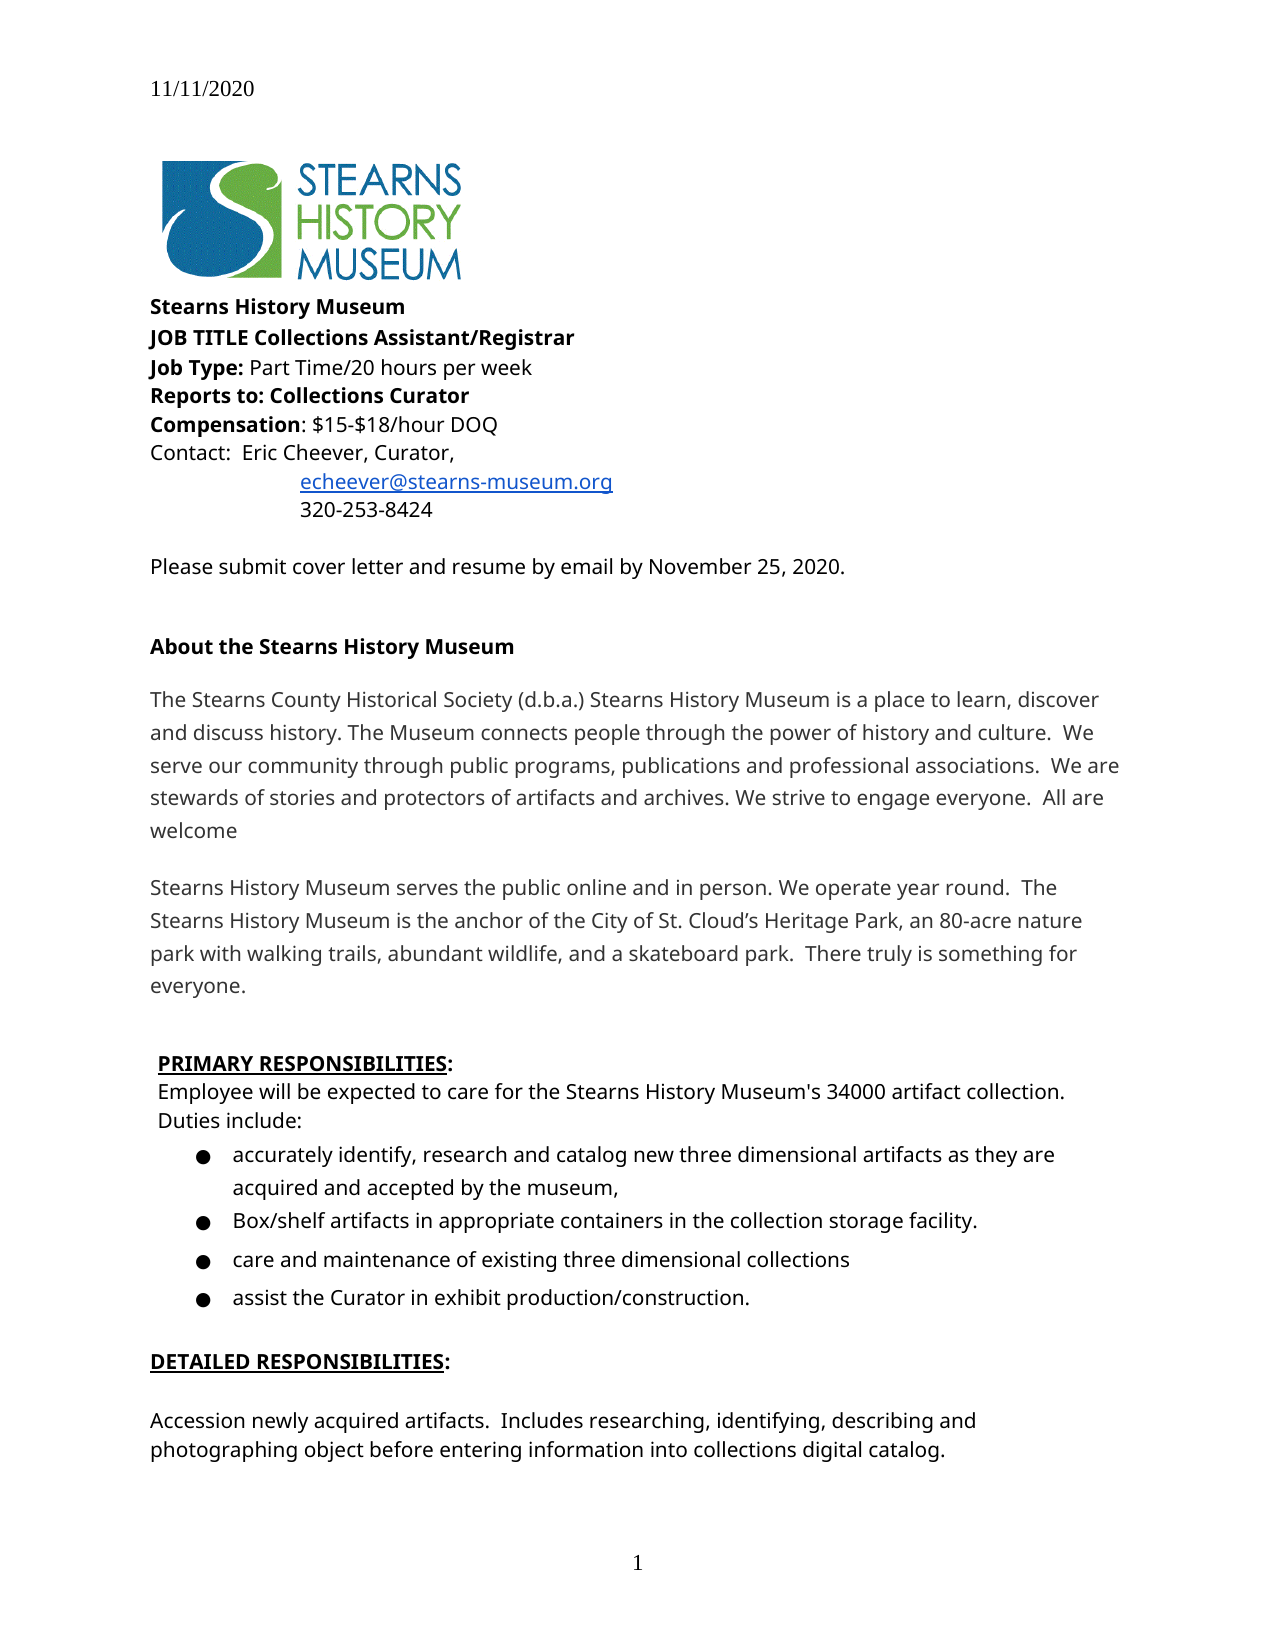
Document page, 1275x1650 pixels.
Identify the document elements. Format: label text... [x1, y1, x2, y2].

text PRIMARY RESPONSIBILITIES: [157, 1049, 1125, 1077]
text DETAILED RESPONSIBILITIES: [150, 1347, 1125, 1376]
text echeever@stearns-museum.org [150, 467, 1125, 495]
text Employee will be expected to care for the Stearns History Museum's 34000 artifact collection. Duties include: [157, 1077, 1125, 1134]
list care and maintenance of existing three dimensional collections [195, 1240, 1125, 1278]
list accurately identify, research and catalog new three dimensional artifacts as they are acquired and accepted by the museum, [195, 1134, 1125, 1201]
text Contact: Eric Cheever, Curator, [150, 438, 1125, 467]
text Job Type: Part Time/20 hours per week [150, 353, 1125, 382]
text Reports to: Collections Curator [150, 382, 1125, 410]
text The Stearns County Historical Society (d.b.a.) Stearns History Museum is a place to learn, discover and discuss history. The Museum connects people through the power of history and culture. We serve our community through public programs, publications and professional associations. We are stewards of stories and protectors of artifacts and archives. We strive to engage everyone. All are welcome [150, 686, 1125, 844]
text 320-253-8424 [150, 495, 1125, 524]
text Stearns History Museum serves the public online and in person. We operate year round. The Stearns History Museum is the anchor of the City of St. Cloud’s Heritage Park, an 80-acre nature park with walking trails, abundant wildlife, and a skateboard park. There truly is something for everyone. [150, 873, 1125, 1000]
text Accession newly acquired artifacts. Includes researching, identifying, describing and photographing object before entering information into collections digital catalog. [150, 1406, 1125, 1463]
text Compensation: $15-$18/hour DOQ [150, 410, 1125, 438]
picture [150, 150, 473, 291]
text Stearns History Museum JOB TITLE Collections Assistant/Registrar [150, 292, 1125, 351]
list Box/shelf artifacts in appropriate containers in the collection storage facility. [195, 1201, 1125, 1240]
list assist the Curator in exhibit production/construction. [195, 1278, 1125, 1317]
text About the Stearns History Museum [150, 632, 1125, 661]
text Please submit cover letter and resume by email by November 25, 2020. [150, 552, 1125, 581]
